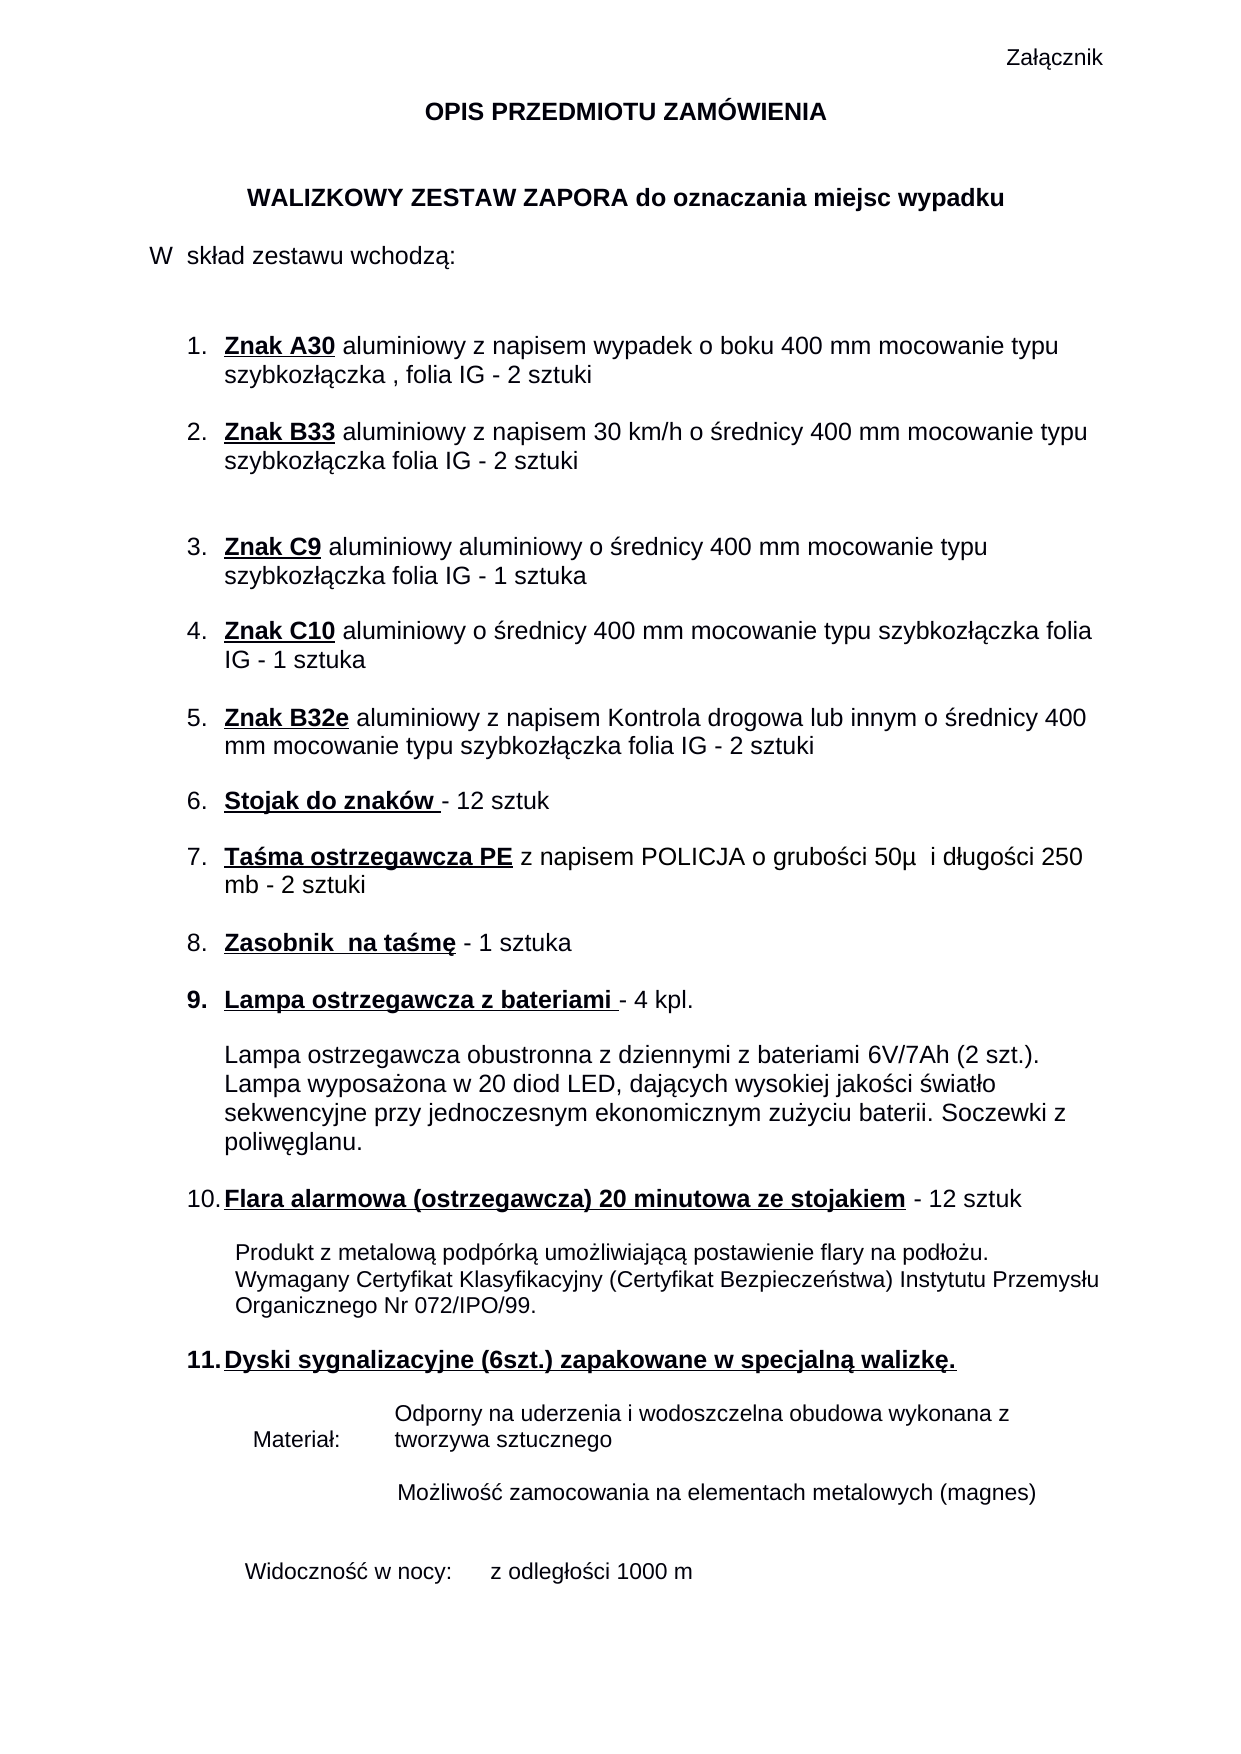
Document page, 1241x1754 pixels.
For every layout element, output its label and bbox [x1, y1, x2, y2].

table_header [148, 44, 1106, 1584]
